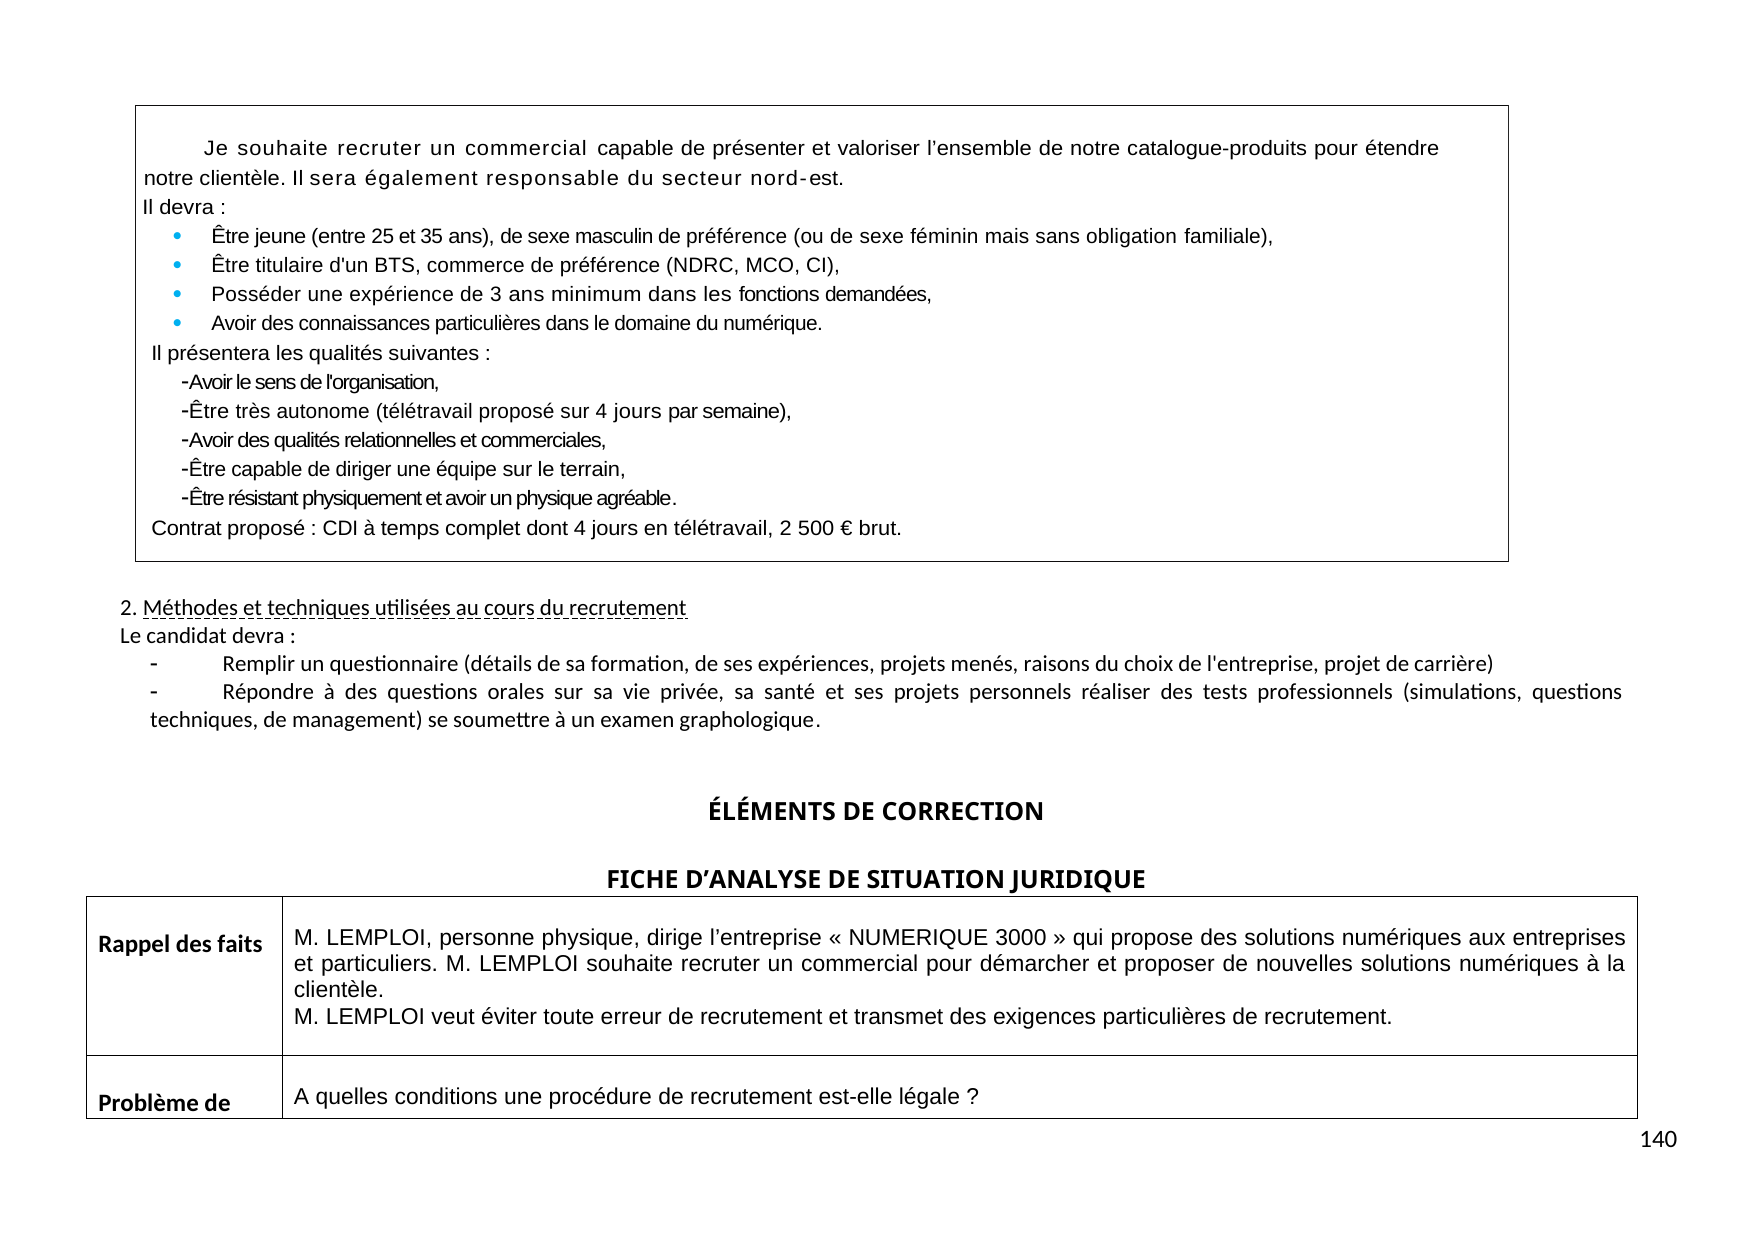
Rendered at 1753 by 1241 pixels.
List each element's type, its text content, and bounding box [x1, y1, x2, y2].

text FICHE D’ANALYSE DE SITUATION JURIDIQUE [75, 862, 1677, 896]
text 2. Méthodes et techniques utilisées au cours du recrutement [82, 593, 1407, 621]
list Répondre à des questions orales sur sa vie privée, sa santé et ses projets personnels réaliser des tests professionnels (simulations, questions techniques, de management) se soumettre à un examen graphologique. [150, 677, 1624, 733]
text ÉLÉMENTS DE CORRECTION [75, 794, 1677, 828]
table_header Je souhaite recruter un commercial capable de présenter et valoriser l’ensemble de notre catalogue-produits pour étendre notre clientèle. Il sera également responsable du secteur nord-est. Il devra : Être jeune (entre 25 et 35 ans), de sexe masculin de préférence (ou de sexe féminin mais sans obligation familiale), Être titulaire d'un BTS, commerce de préférence (NDRC, MCO, CI), Posséder une expérience de 3 ans minimum dans les fonctions demandées, Avoir des connaissances particulières dans le domaine du numérique. Il présentera les qualités suivantes : Avoir le sens de l'organisation, Être très autonome (télétravail proposé sur 4 jours par semaine), Avoir des qualités relationnelles et commerciales, Être capable de diriger une équipe sur le terrain, Être résistant physiquement et avoir un physique agréable. Contrat proposé : CDI à temps complet dont 4 jours en télétravail, 2 500 € brut. [136, 106, 1508, 561]
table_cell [283, 1056, 1637, 1117]
list Remplir un questionnaire (détails de sa formation, de ses expériences, projets menés, raisons du choix de l'entreprise, projet de carrière) [150, 649, 1669, 677]
table_header Rappel des faits [87, 897, 282, 1055]
table_header M. LEMPLOI, personne physique, dirige l’entreprise « NUMERIQUE 3000 » qui propose des solutions numériques aux entreprises et particuliers. M. LEMPLOI souhaite recruter un commercial pour démarcher et proposer de nouvelles solutions numériques à la clientèle. M. LEMPLOI veut éviter toute erreur de recrutement et transmet des exigences particulières de recrutement. [283, 897, 1637, 1055]
table_cell Problème de droit [87, 1056, 282, 1117]
text Le candidat devra : [82, 621, 1407, 649]
